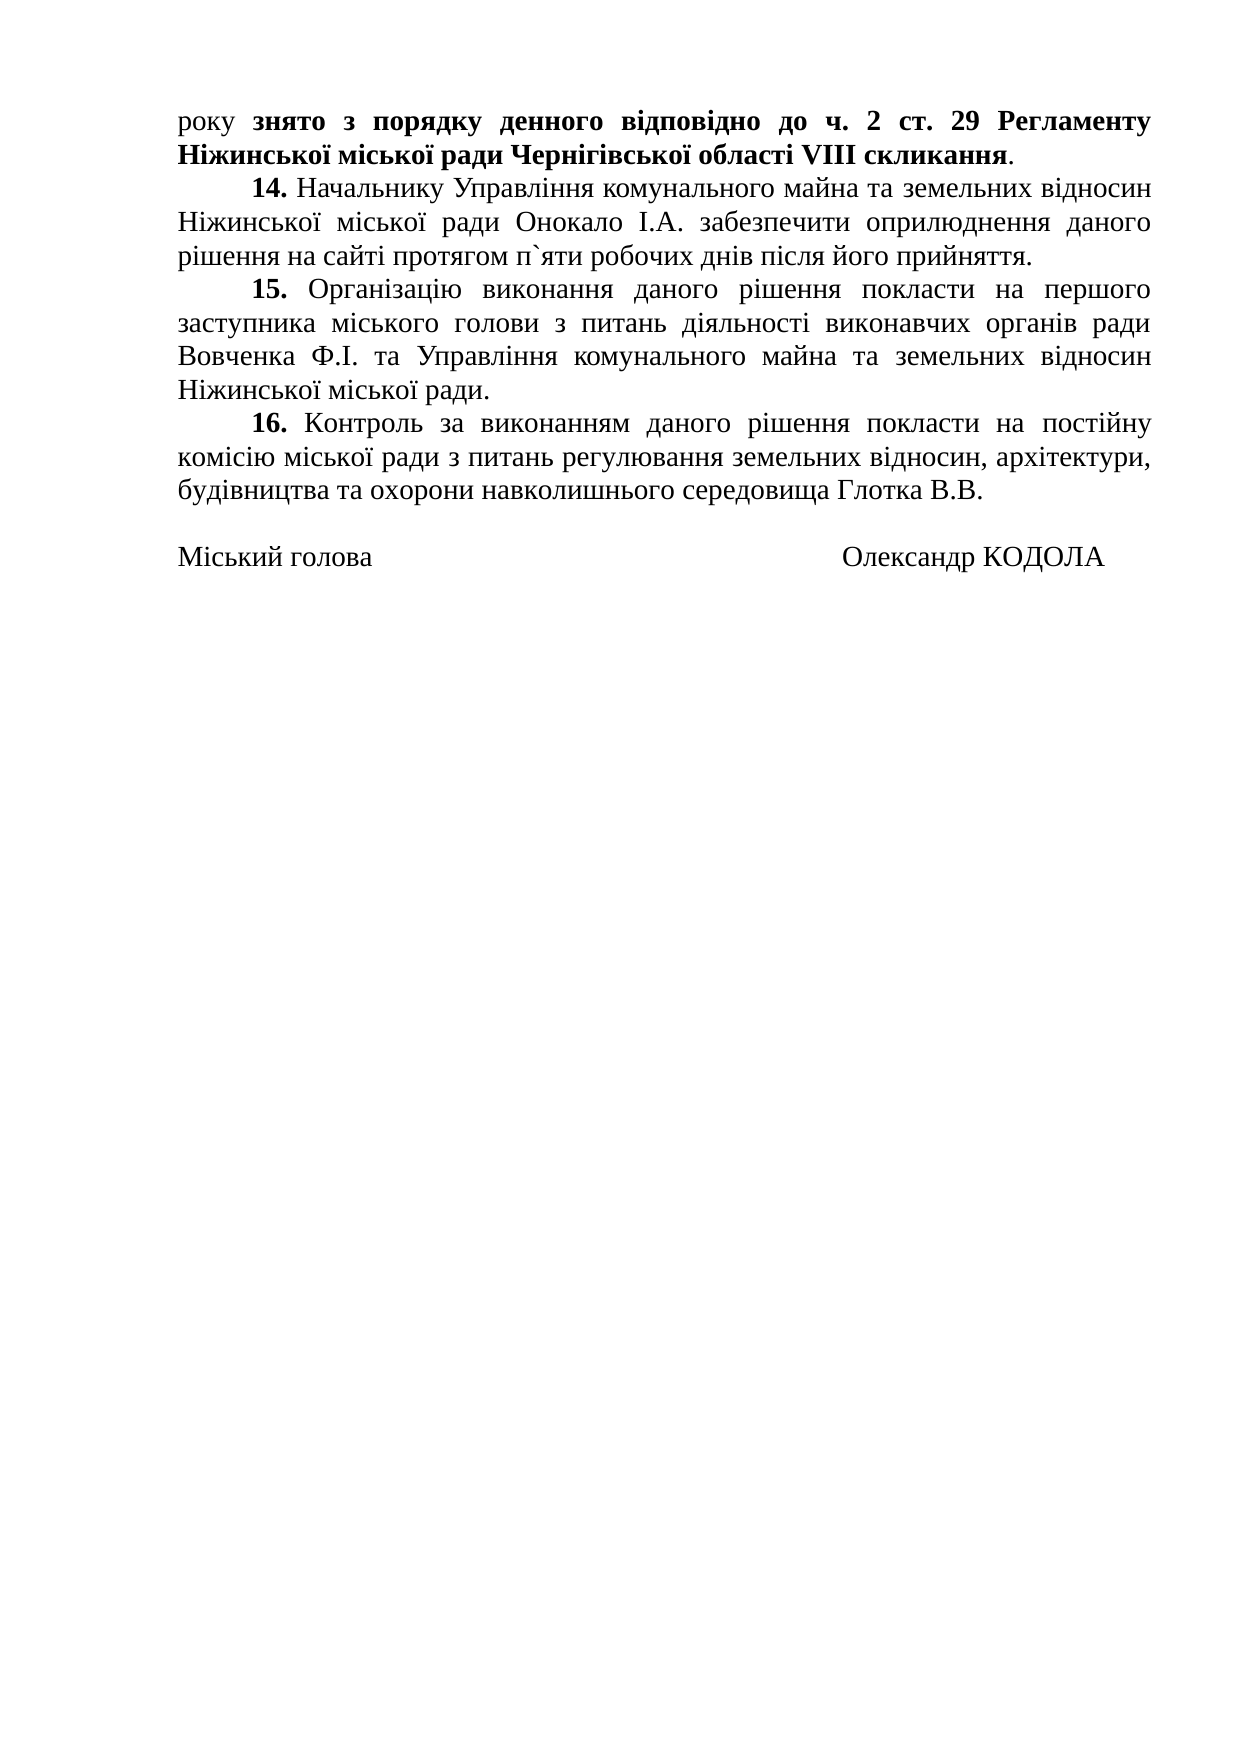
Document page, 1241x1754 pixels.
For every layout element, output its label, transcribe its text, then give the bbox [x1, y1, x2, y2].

text Міський голова Олександр КОДОЛА [177, 539, 1152, 573]
text 15. Організацію виконання даного рішення покласти на першого заступника міського голови з питань діяльності виконавчих органів ради Вовченка Ф.І. та Управління комунального майна та земельних відносин Ніжинської міської ради. [177, 271, 1152, 405]
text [177, 103, 1152, 171]
text 14. Начальнику Управління комунального майна та земельних відносин Ніжинської міської ради Онокало І.А. забезпечити оприлюднення даного рішення на сайті протягом п`яти робочих днів після його прийняття. [177, 171, 1152, 271]
text 16. Контроль за виконанням даного рішення покласти на постійну комісію міської ради з питань регулювання земельних відносин, архітектури, будівництва та охорони навколишнього середовища Глотка В.В. [177, 405, 1152, 506]
